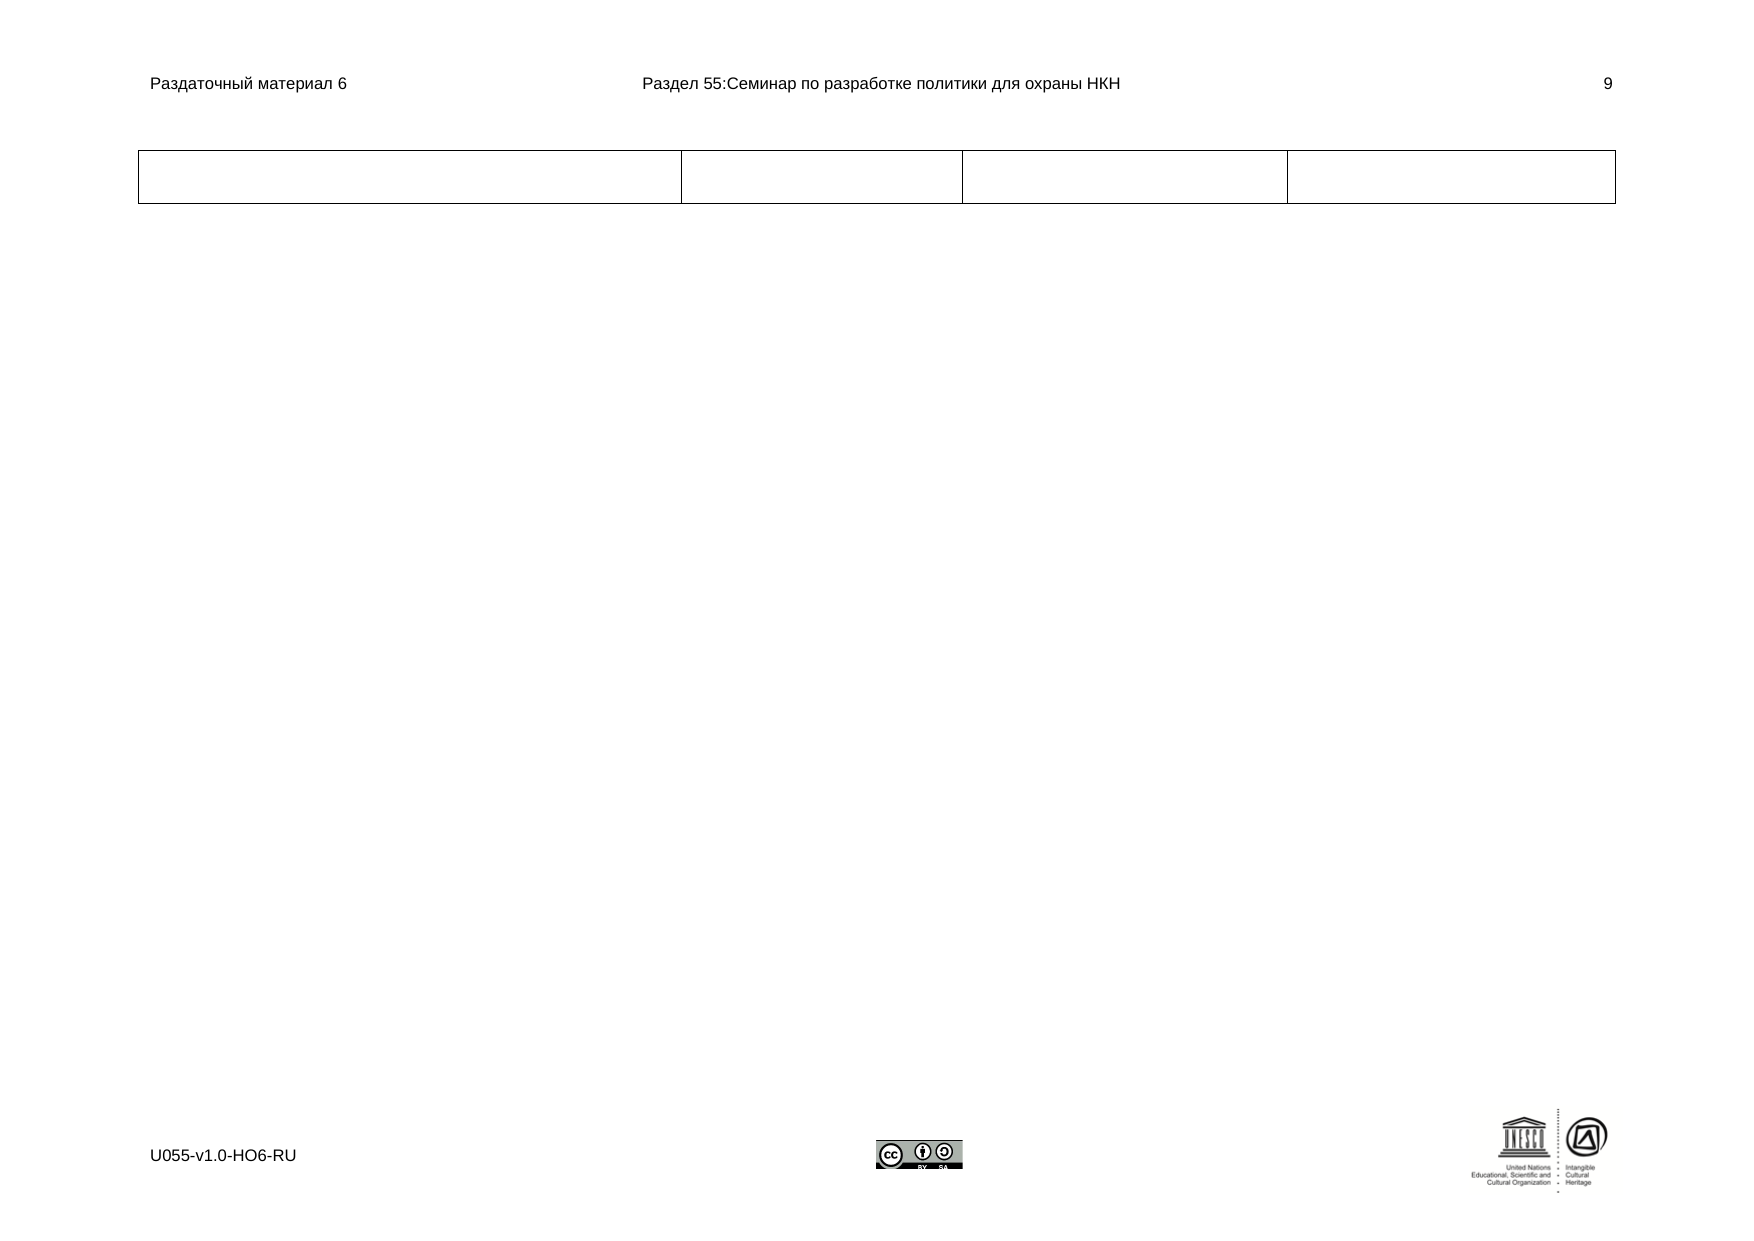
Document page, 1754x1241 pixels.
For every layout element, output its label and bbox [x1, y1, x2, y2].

picture [875, 1140, 963, 1169]
picture [1468, 1106, 1623, 1195]
table_cell [1288, 151, 1615, 202]
table_cell [963, 151, 1287, 202]
table_cell [139, 151, 681, 202]
table_cell [682, 151, 962, 202]
